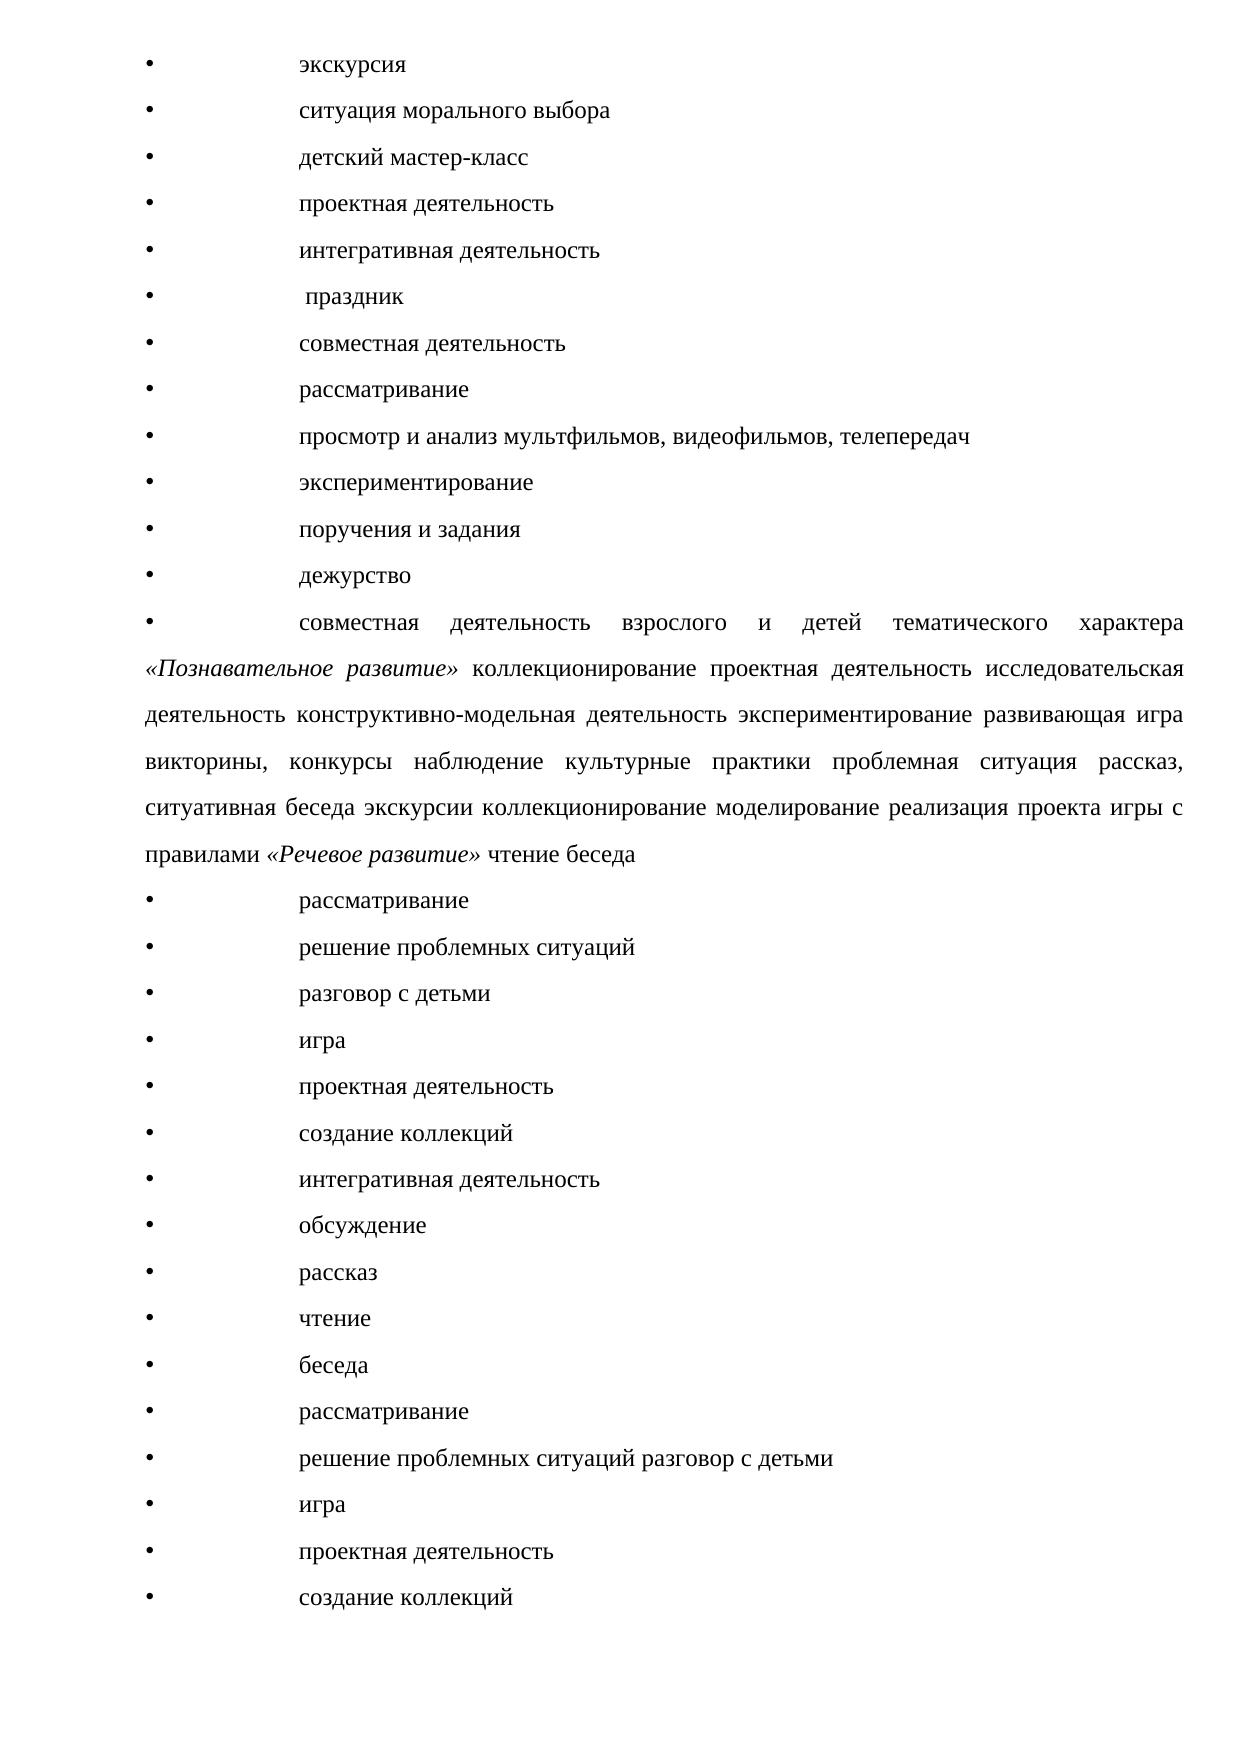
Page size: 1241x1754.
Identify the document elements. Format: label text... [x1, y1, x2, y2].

list создание коллекций [145, 1568, 1184, 1615]
list экспериментирование [145, 453, 1184, 500]
list совместная деятельность взрослого и детей тематического характера «Познавательное развитие» коллекционирование проектная деятельность исследовательская деятельность конструктивно-модельная деятельность экспериментирование развивающая игра викторины, конкурсы наблюдение культурные практики проблемная ситуация рассказ, ситуативная беседа экскурсии коллекционирование моделирование реализация проекта игры с правилами «Речевое развитие» чтение беседа [145, 593, 1184, 872]
list просмотр и анализ мультфильмов, видеофильмов, телепередач [145, 407, 1184, 453]
list рассказ [145, 1243, 1184, 1290]
list проектная деятельность [145, 1522, 1184, 1568]
list поручения и задания [145, 500, 1184, 546]
list ситуация морального выбора [145, 82, 1184, 128]
list решение проблемных ситуаций [145, 918, 1184, 964]
list рассматривание [145, 361, 1184, 407]
list игра [145, 1476, 1184, 1522]
list рассматривание [145, 1383, 1184, 1429]
list игра [145, 1011, 1184, 1057]
list праздник [145, 268, 1184, 314]
list проектная деятельность [145, 175, 1184, 221]
list рассматривание [145, 872, 1184, 918]
list интегративная деятельность [145, 221, 1184, 268]
list совместная деятельность [145, 314, 1184, 361]
list экскурсия [145, 35, 1184, 82]
list чтение [145, 1290, 1184, 1336]
list дежурство [145, 546, 1184, 593]
list беседа [145, 1336, 1184, 1383]
list детский мастер-класс [145, 128, 1184, 175]
list решение проблемных ситуаций разговор с детьми [145, 1429, 1184, 1476]
list создание коллекций [145, 1104, 1184, 1150]
list разговор с детьми [145, 964, 1184, 1011]
list интегративная деятельность [145, 1150, 1184, 1197]
list проектная деятельность [145, 1057, 1184, 1104]
list обсуждение [145, 1197, 1184, 1243]
